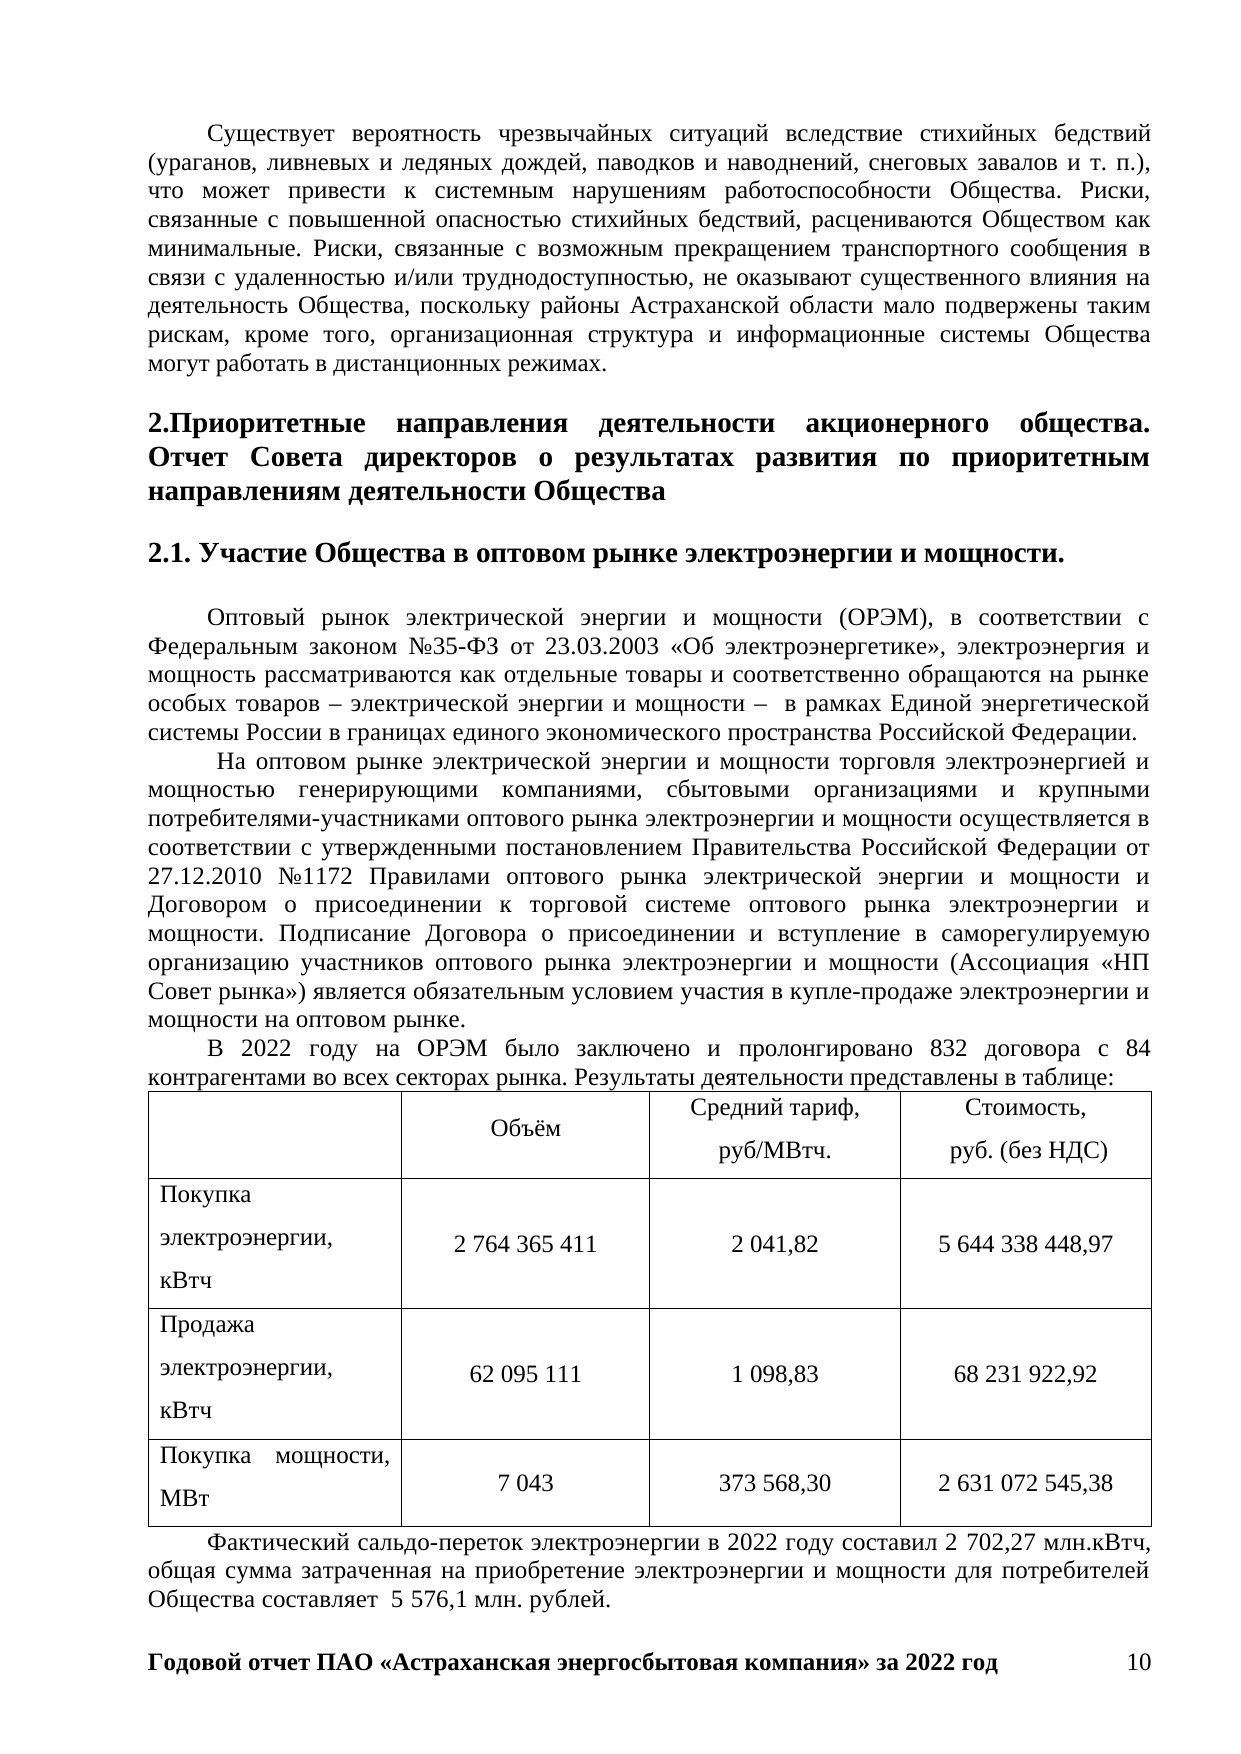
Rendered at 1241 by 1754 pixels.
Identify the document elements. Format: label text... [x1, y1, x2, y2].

text Оптовый рынок электрической энергии и мощности (ОРЭМ), в соответствии с Федеральным законом №35-ФЗ от 23.03.2003 «Об электроэнергетике», электроэнергия и мощность рассматриваются как отдельные товары и соответственно обращаются на рынке особых товаров – электрической энергии и мощности – в рамках Единой энергетической системы России в границах единого экономического пространства Российской Федерации. [148, 602, 1152, 746]
table_header [149, 1092, 401, 1178]
text 2.1. Участие Общества в оптовом рынке электроэнергии и мощности. [148, 535, 1152, 568]
table_cell 2 631 072 545,38 [901, 1440, 1151, 1526]
table_cell 373 568,30 [650, 1440, 900, 1526]
table_cell 5 644 338 448,97 [901, 1179, 1151, 1308]
text На оптовом рынке электрической энергии и мощности торговля электроэнергией и мощностью генерирующими компаниями, сбытовыми организациями и крупными потребителями-участниками оптового рынка электроэнергии и мощности осуществляется в соответствии с утвержденными постановлением Правительства Российской Федерации от 27.12.2010 №1172 Правилами оптового рынка электрической энергии и мощности и Договором о присоединении к торговой системе оптового рынка электроэнергии и мощности. Подписание Договора о присоединении и вступление в саморегулируемую организацию участников оптового рынка электроэнергии и мощности (Ассоциация «НП Совет рынка») является обязательным условием участия в купле-продаже электроэнергии и мощности на оптовом рынке. [148, 746, 1152, 1033]
table_cell 1 098,83 [650, 1309, 900, 1439]
table_header Стоимость, руб. (без НДС) [901, 1092, 1151, 1178]
table_cell Покупка мощности, МВт [149, 1440, 401, 1526]
table_cell 2 041,82 [650, 1179, 900, 1308]
table_cell Продажа электроэнергии, кВтч [149, 1309, 401, 1439]
text 2.Приоритетные направления деятельности акционерного общества. Отчет Совета директоров о результатах развития по приоритетным направлениям деятельности Общества [148, 406, 1151, 506]
table_cell 7 043 [402, 1440, 649, 1526]
table_cell 2 764 365 411 [402, 1179, 649, 1308]
text Фактический сальдо-переток электроэнергии в 2022 году составил 2 702,27 млн.кВтч, общая сумма затраченная на приобретение электроэнергии и мощности для потребителей Общества составляет 5 576,1 млн. рублей. [148, 1527, 1152, 1613]
table_cell 62 095 111 [402, 1309, 649, 1439]
table_cell 68 231 922,92 [901, 1309, 1151, 1439]
text Существует вероятность чрезвычайных ситуаций вследствие стихийных бедствий (ураганов, ливневых и ледяных дождей, паводков и наводнений, снеговых завалов и т. п.), что может привести к системным нарушениям работоспособности Общества. Риски, связанные с повышенной опасностью стихийных бедствий, расцениваются Обществом как минимальные. Риски, связанные с возможным прекращением транспортного сообщения в связи с удаленностью и/или труднодоступностью, не оказывают существенного влияния на деятельность Общества, поскольку районы Астраханской области мало подвержены таким рискам, кроме того, организационная структура и информационные системы Общества могут работать в дистанционных режимах. [148, 118, 1152, 377]
table_header Средний тариф, руб/МВтч. [650, 1092, 900, 1178]
table_header Объём [402, 1092, 649, 1178]
table_cell Покупка электроэнергии, кВтч [149, 1179, 401, 1308]
text В 2022 году на ОРЭМ было заключено и пролонгировано 832 договора с 84 контрагентами во всех секторах рынка. Результаты деятельности представлены в таблице: [148, 1033, 1152, 1091]
